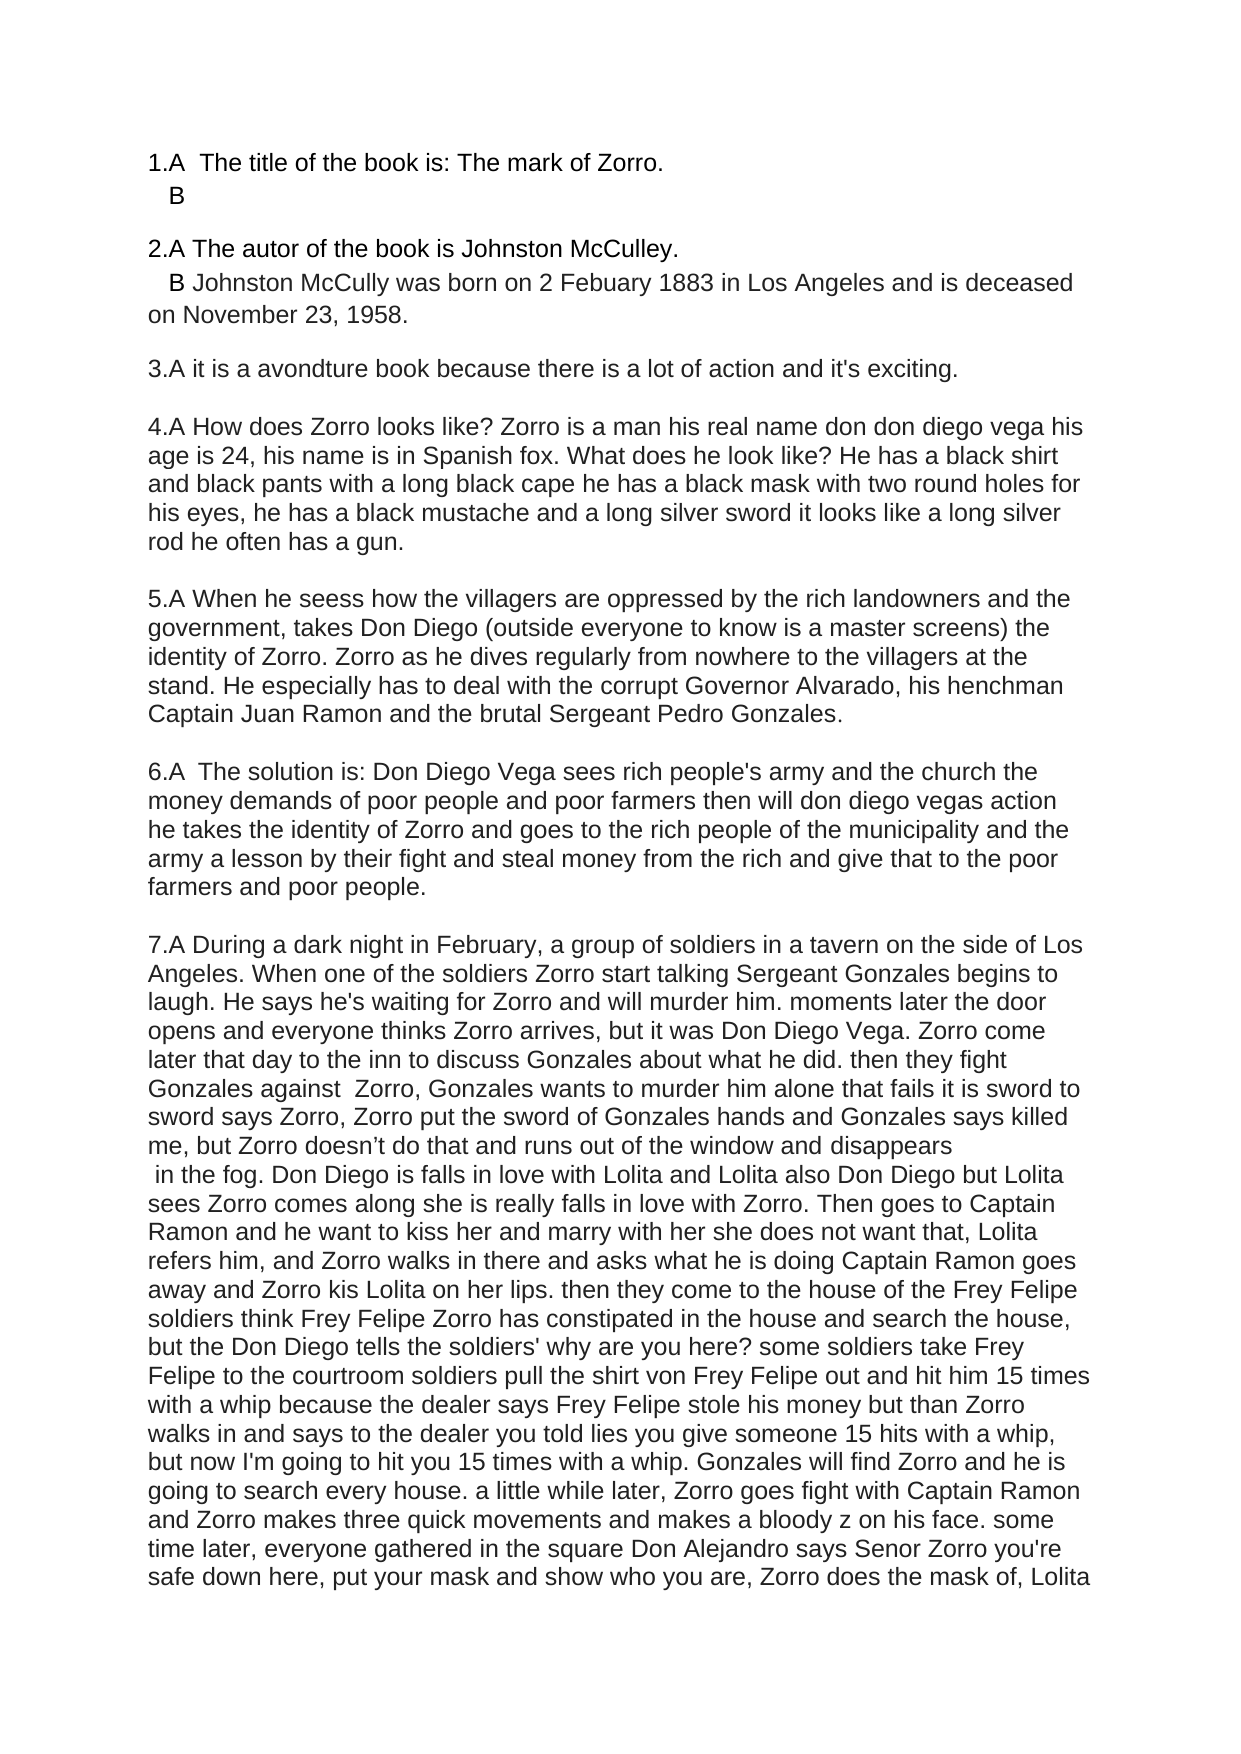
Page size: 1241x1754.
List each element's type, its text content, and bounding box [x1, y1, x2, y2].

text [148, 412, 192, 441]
text 3.A it is a avondture book because there is a lot of action and it's exciting. [192, 354, 1093, 383]
text 4.A How does Zorro looks like? Zorro is a man his real name don don diego vega his age is 24, his name is in Spanish fox. What does he look like? He has a black shirt and black pants with a long black cape he has a black mask with two round holes for his eyes, he has a black mustache and a long silver sword it looks like a long silver rod he often has a gun. [405, 412, 1093, 556]
text 1.A The title of the book is: The mark of Zorro. B [148, 148, 1093, 209]
text 6.A The solution is: Don Diego Vega sees rich people's army and the church the money demands of poor people and poor farmers then will don diego vegas action he takes the identity of Zorro and goes to the rich people of the municipality and the army a lesson by their fight and steal money from the rich and give that to the poor farmers and poor people. [148, 757, 1093, 901]
text 2.A The autor of the book is Johnston McCulley. B Johnston McCully was born on 2 Febuary 1883 in Los Angeles and is deceased on November 23, 1958. [148, 234, 1093, 329]
text 7.A During a dark night in February, a group of soldiers in a tavern on the side of Los Angeles. When one of the soldiers Zorro start talking Sergeant Gonzales begins to laugh. He says he's waiting for Zorro and will murder him. moments later the door opens and everyone thinks Zorro arrives, but it was Don Diego Vega. Zorro come later that day to the inn to discuss Gonzales about what he did. then they fight Gonzales against Zorro, Gonzales wants to murder him alone that fails it is sword to sword says Zorro, Zorro put the sword of Gonzales hands and Gonzales says killed me, but Zorro doesn’t do that and runs out of the window and disappears [148, 930, 1093, 1160]
text 5.A When he seess how the villagers are oppressed by the rich landowners and the government, takes Don Diego (outside everyone to know is a master screens) the identity of Zorro. Zorro as he dives regularly from nowhere to the villagers at the stand. He especially has to deal with the corrupt Governor Alvarado, his henchman Captain Juan Ramon and the brutal Sergeant Pedro Gonzales. [148, 584, 1093, 729]
